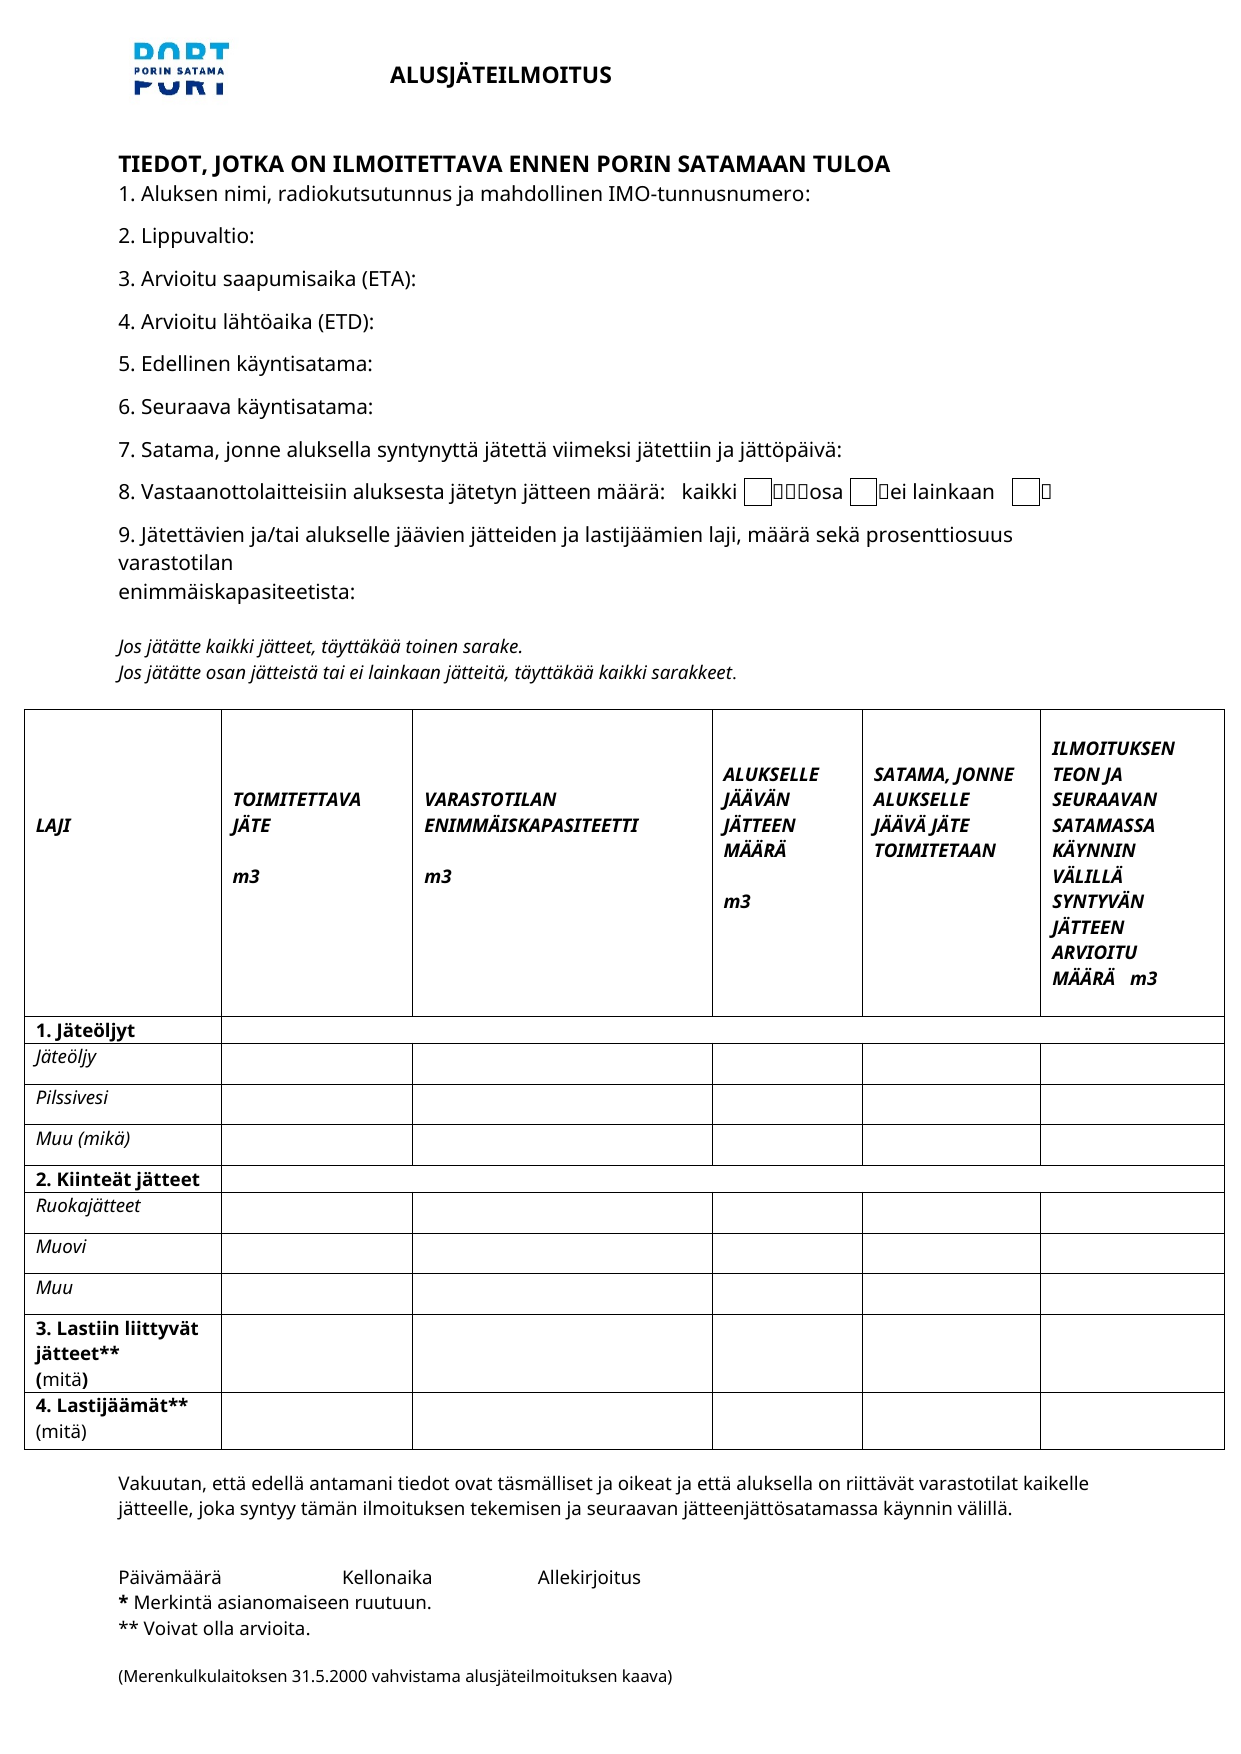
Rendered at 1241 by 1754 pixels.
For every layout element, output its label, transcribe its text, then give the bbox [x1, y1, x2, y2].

text 4. Arvioitu lähtöaika (ETD): [118, 307, 1122, 335]
text Päivämäärä Kellonaika Allekirjoitus [118, 1564, 1122, 1589]
table_cell [413, 1234, 712, 1273]
table_cell [1041, 1085, 1224, 1124]
table_cell [863, 1315, 1040, 1392]
table_header ILMOITUKSEN TEON JA SEURAAVAN SATAMASSA KÄYNNIN VÄLILLÄ SYNTYVÄN JÄTTEEN ARVIOITU MÄÄRÄ m3 [1041, 710, 1224, 1016]
table_cell [1041, 1274, 1224, 1314]
table_cell [713, 1125, 862, 1165]
table_cell [713, 1193, 862, 1232]
table_cell [222, 1193, 412, 1232]
table_cell [1041, 1193, 1224, 1232]
table_header ALUKSELLE JÄÄVÄN JÄTTEEN MÄÄRÄ m3 [713, 710, 862, 1016]
table_cell Muovi [25, 1234, 221, 1273]
table_cell [222, 1085, 412, 1124]
table_cell 4. Lastijäämät** (mitä) [25, 1393, 221, 1448]
table_cell [1041, 1125, 1224, 1165]
text Jos jätätte kaikki jätteet, täyttäkää toinen sarake. [118, 634, 1122, 659]
table_cell [713, 1274, 862, 1314]
text Jos jätätte osan jätteistä tai ei lainkaan jätteitä, täyttäkää kaikki sarakkeet. [118, 659, 1122, 685]
table_cell [863, 1393, 1040, 1448]
text 2. Lippuvaltio: [118, 222, 1122, 250]
table_cell [863, 1234, 1040, 1273]
text 6. Seuraava käyntisatama: [118, 392, 1122, 421]
table_cell [222, 1315, 412, 1392]
table_cell [222, 1274, 412, 1314]
text TIEDOT, JOTKA ON ILMOITETTAVA ENNEN PORIN SATAMAAN TULOA [118, 148, 1122, 179]
table_cell [713, 1234, 862, 1273]
text ** Voivat olla arvioita. [118, 1615, 1122, 1641]
table_cell Ruokajätteet [25, 1193, 221, 1232]
table_cell 3. Lastiin liittyvät jätteet** (mitä) [25, 1315, 221, 1392]
picture [118, 27, 245, 111]
table_cell [863, 1085, 1040, 1124]
table_cell Pilssivesi [25, 1085, 221, 1124]
table_cell [1041, 1393, 1224, 1448]
table_cell [222, 1125, 412, 1165]
table_cell [1041, 1044, 1224, 1083]
text Vakuutan, että edellä antamani tiedot ovat täsmälliset ja oikeat ja että aluksella on riittävät varastotilat kaikelle jätteelle, joka syntyy tämän ilmoituksen tekemisen ja seuraavan jätteenjättösatamassa käynnin välillä. [118, 1470, 1122, 1521]
table_cell [1041, 1234, 1224, 1273]
text 5. Edellinen käyntisatama: [118, 349, 1122, 378]
text 7. Satama, jonne aluksella syntynyttä jätettä viimeksi jätettiin ja jättöpäivä: [118, 435, 1122, 463]
text 9. Jätettävien ja/tai alukselle jäävien jätteiden ja lastijäämien laji, määrä sekä prosenttiosuus varastotilan [118, 520, 1122, 577]
table_header LAJI [25, 710, 221, 1016]
table_cell [1041, 1315, 1224, 1392]
table_cell [222, 1017, 1224, 1043]
table_cell [413, 1125, 712, 1165]
table_cell [713, 1085, 862, 1124]
table_cell [863, 1044, 1040, 1083]
table_cell [413, 1315, 712, 1392]
table_header SATAMA, JONNE ALUKSELLE JÄÄVÄ JÄTE TOIMITETAAN [863, 710, 1040, 1016]
table_header VARASTOTILAN ENIMMÄISKAPASITEETTI m3 [413, 710, 712, 1016]
table_cell [413, 1193, 712, 1232]
table_cell Jäteöljy [25, 1044, 221, 1083]
text 1. Aluksen nimi, radiokutsutunnus ja mahdollinen IMO-tunnusnumero: [118, 179, 1122, 207]
text 3. Arvioitu saapumisaika (ETA): [118, 264, 1122, 293]
text ALUSJÄTEILMOITUS [254, 59, 1122, 90]
table_cell [222, 1234, 412, 1273]
table_header TOIMITETTAVA JÄTE m3 [222, 710, 412, 1016]
table_cell [713, 1044, 862, 1083]
table_cell [413, 1044, 712, 1083]
table_cell [713, 1315, 862, 1392]
table_cell 2. Kiinteät jätteet [25, 1166, 221, 1192]
text 8. Vastaanottolaitteisiin aluksesta jätetyn jätteen määrä: kaikki osa ei lainkaan  [118, 477, 1122, 506]
table_cell [413, 1085, 712, 1124]
table_cell Muu [25, 1274, 221, 1314]
text * Merkintä asianomaiseen ruutuun. [118, 1589, 1122, 1615]
table_cell [863, 1125, 1040, 1165]
table_cell [222, 1393, 412, 1448]
table_cell Muu (mikä) [25, 1125, 221, 1165]
table_cell [413, 1393, 712, 1448]
table_cell [863, 1274, 1040, 1314]
table_cell 1. Jäteöljyt [25, 1017, 221, 1043]
table_cell [222, 1044, 412, 1083]
table_cell [863, 1193, 1040, 1232]
table_cell [713, 1393, 862, 1448]
table_cell [222, 1166, 1224, 1192]
table_cell [413, 1274, 712, 1314]
text (Merenkulkulaitoksen 31.5.2000 vahvistama alusjäteilmoituksen kaava) [118, 1665, 1122, 1687]
text enimmäiskapasiteetista: [118, 577, 1122, 605]
